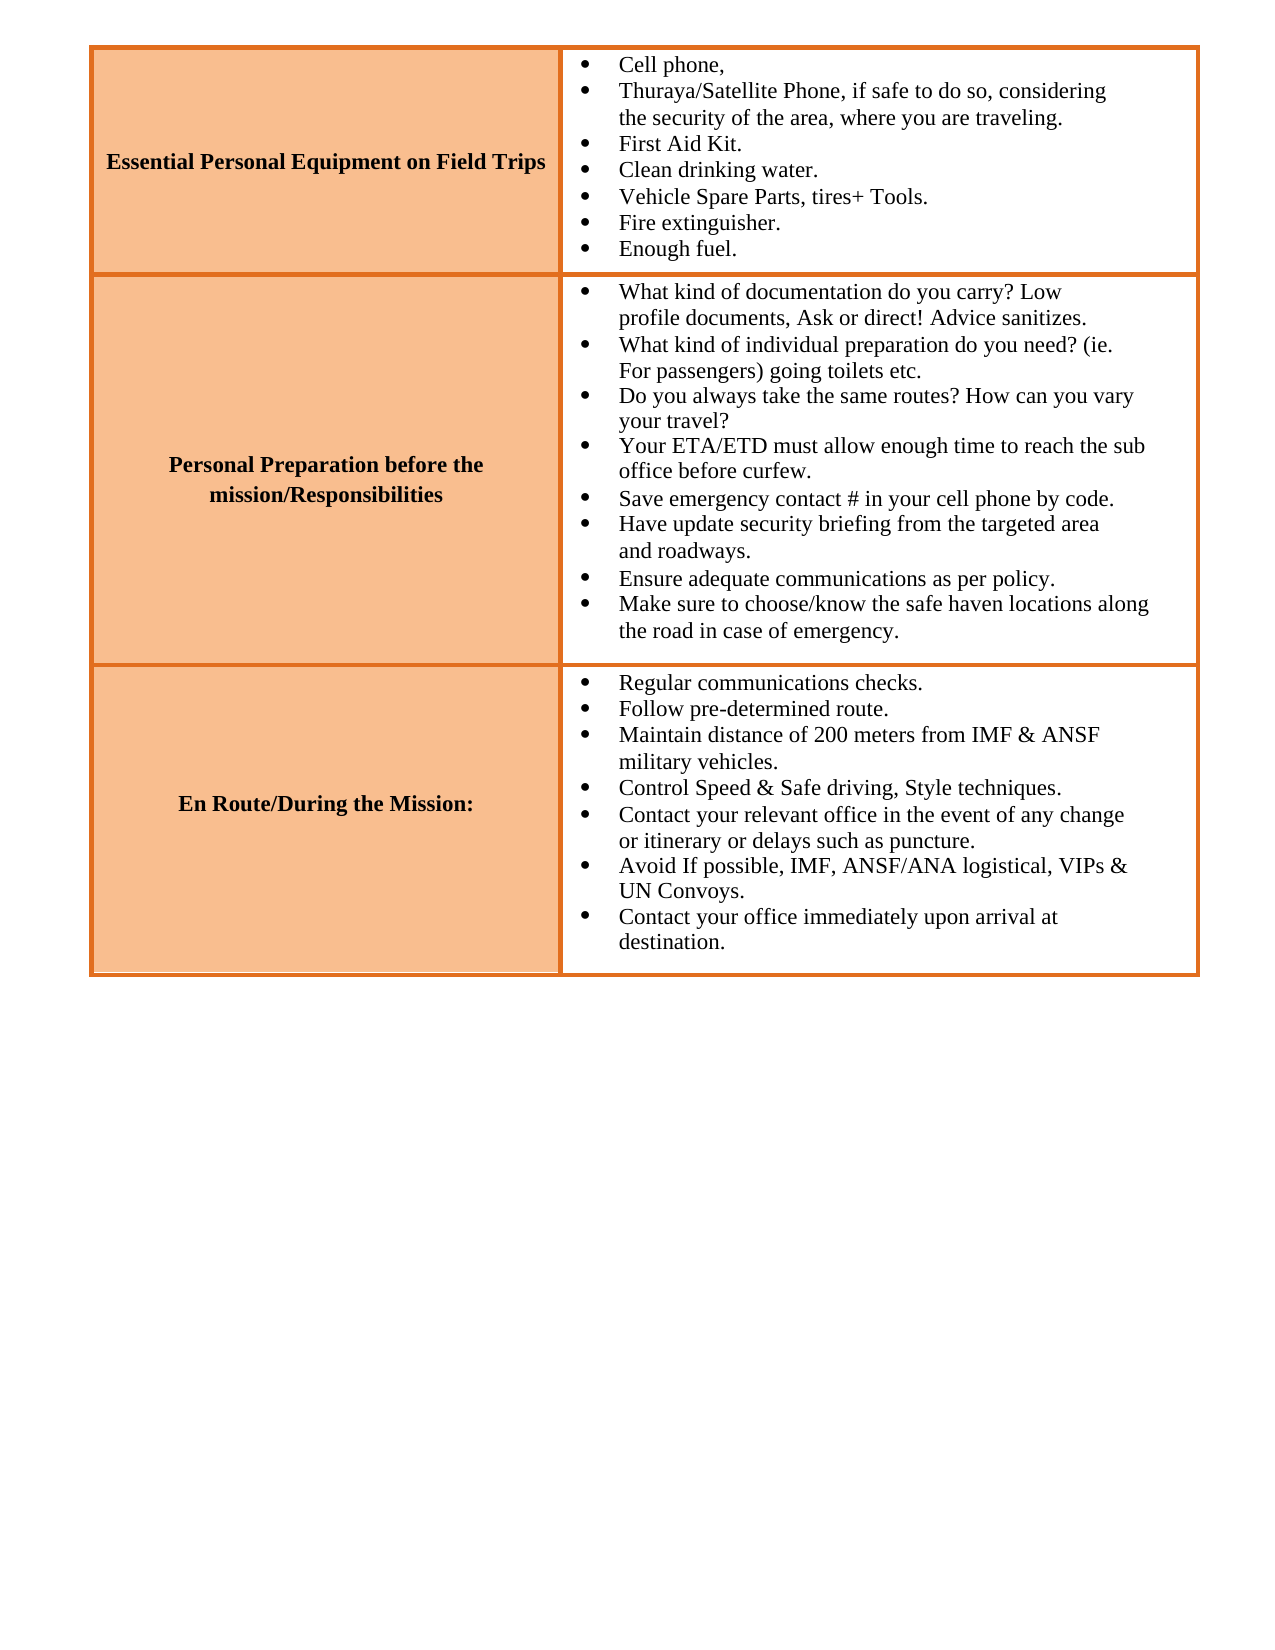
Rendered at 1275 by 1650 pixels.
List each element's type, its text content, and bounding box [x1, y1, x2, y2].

table_cell What kind of documentation do you carry? Low profile documents, Ask or direct! Advice sanitizes. What kind of individual preparation do you need? (ie. For passengers) going toilets etc. Do you always take the same routes? How can you vary your travel? Your ETA/ETD must allow enough time to reach the sub office before curfew. Save emergency contact # in your cell phone by code. Have update security briefing from the targeted area and roadways. Ensure adequate communications as per policy. Make sure to choose/know the safe haven locations along the road in case of emergency. [563, 277, 1196, 663]
table_header Cell phone, Thuraya/Satellite Phone, if safe to do so, considering the security of the area, where you are traveling. First Aid Kit. Clean drinking water. Vehicle Spare Parts, tires+ Tools. Fire extinguisher. Enough fuel. [563, 50, 1196, 272]
table_header Essential Personal Equipment on Field Trips [94, 50, 558, 272]
table_cell Personal Preparation before the mission/Responsibilities [94, 277, 558, 663]
table_cell Regular communications checks. Follow pre-determined route. Maintain distance of 200 meters from IMF & ANSF military vehicles. Control Speed & Safe driving, Style techniques. Contact your relevant office in the event of any change or itinerary or delays such as puncture. Avoid If possible, IMF, ANSF/ANA logistical, VIPs & UN Convoys. Contact your office immediately upon arrival at destination. [563, 667, 1196, 972]
table_cell En Route/During the Mission: [94, 667, 558, 972]
